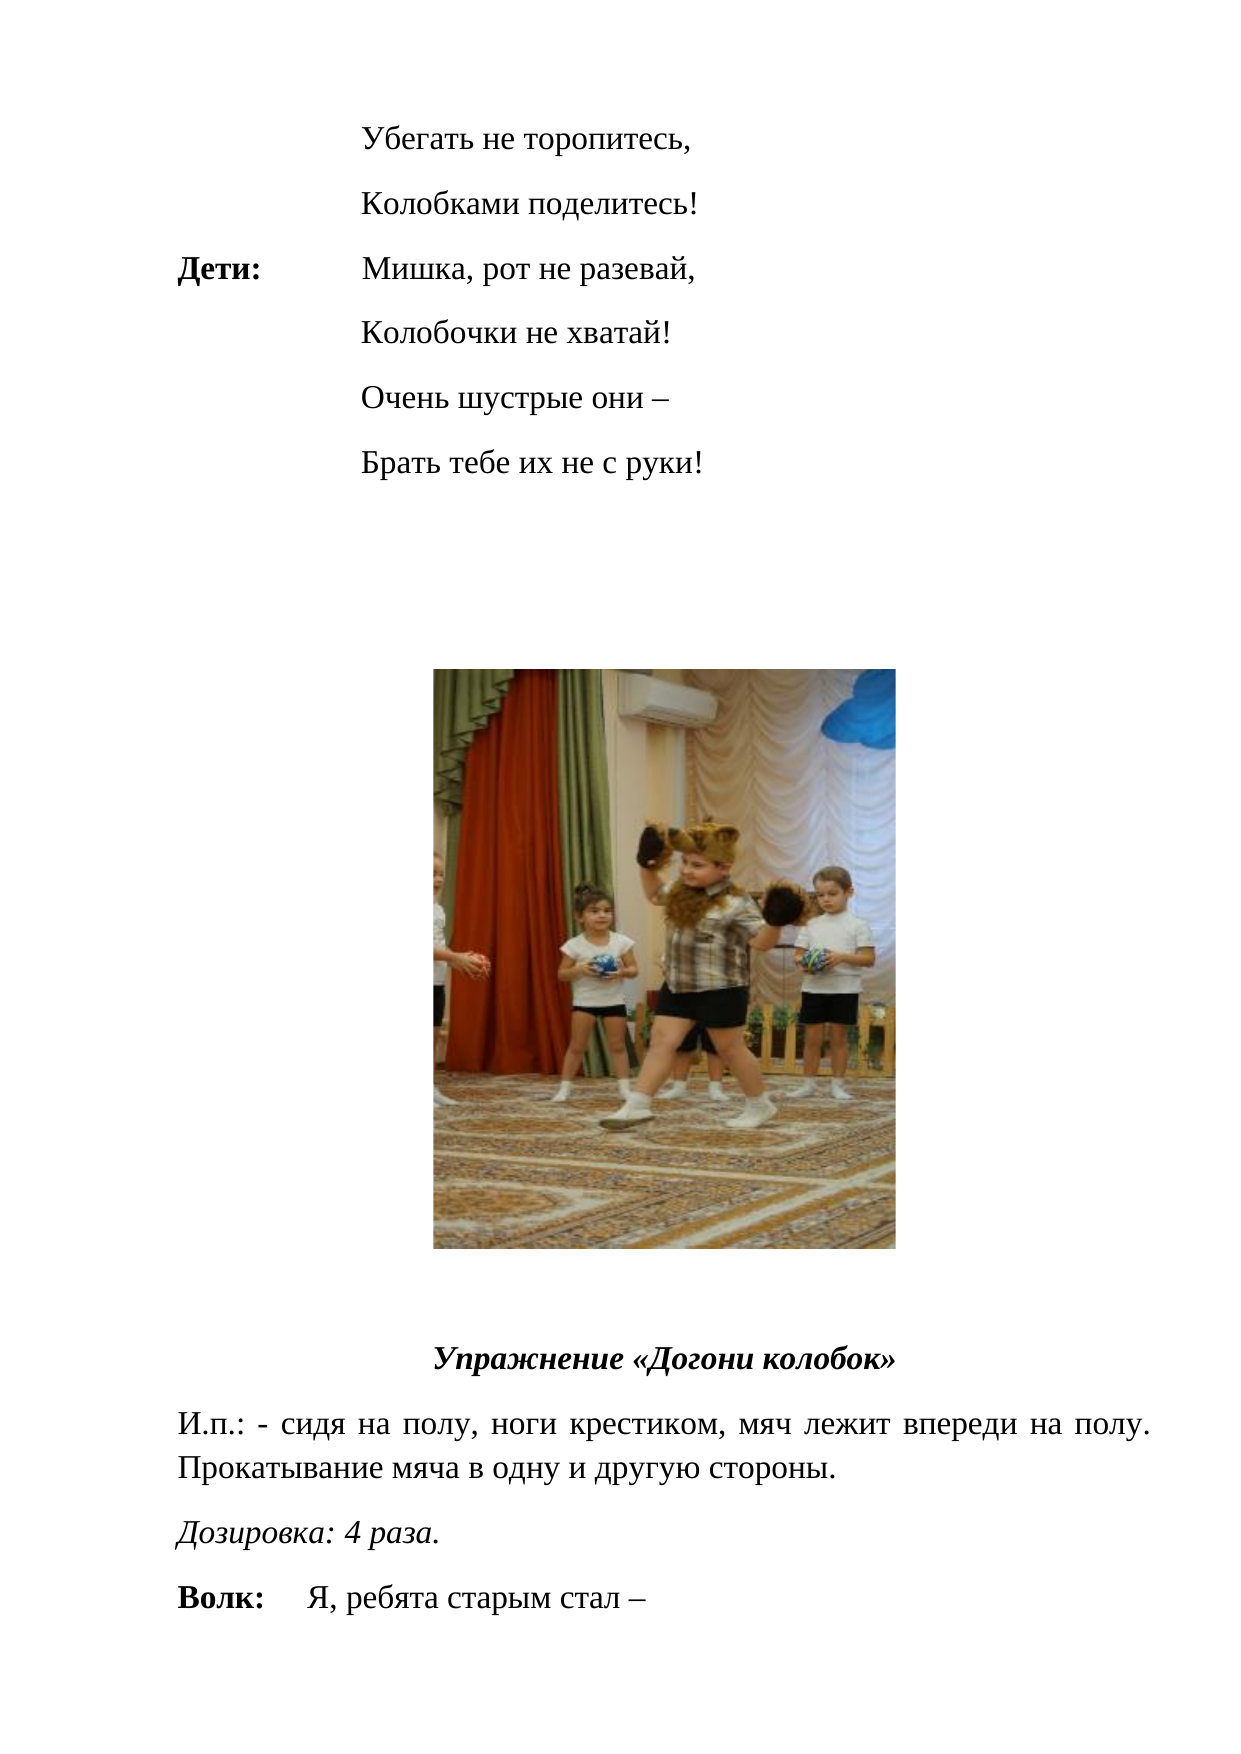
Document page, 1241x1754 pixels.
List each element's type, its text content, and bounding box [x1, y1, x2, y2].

picture [433, 669, 896, 1249]
text Дозировка: 4 раза. [177, 1512, 1152, 1551]
text Волк: Я, ребята старым стал – [177, 1577, 1152, 1616]
text И.п.: - сидя на полу, ноги крестиком, мяч лежит впереди на полу. Прокатывание мяча в одну и другую стороны. [177, 1403, 1152, 1486]
text Убегать не торопитесь, [177, 118, 1152, 156]
text Брать тебе их не с руки! [177, 443, 1152, 481]
text Колобками поделитесь! [177, 183, 1152, 221]
text Дети: Мишка, рот не разевай, [177, 248, 1152, 286]
text Колобочки не хватай! [177, 313, 1152, 351]
text Упражнение «Догони колобок» [177, 1339, 1152, 1377]
text Очень шустрые они – [177, 378, 1152, 416]
